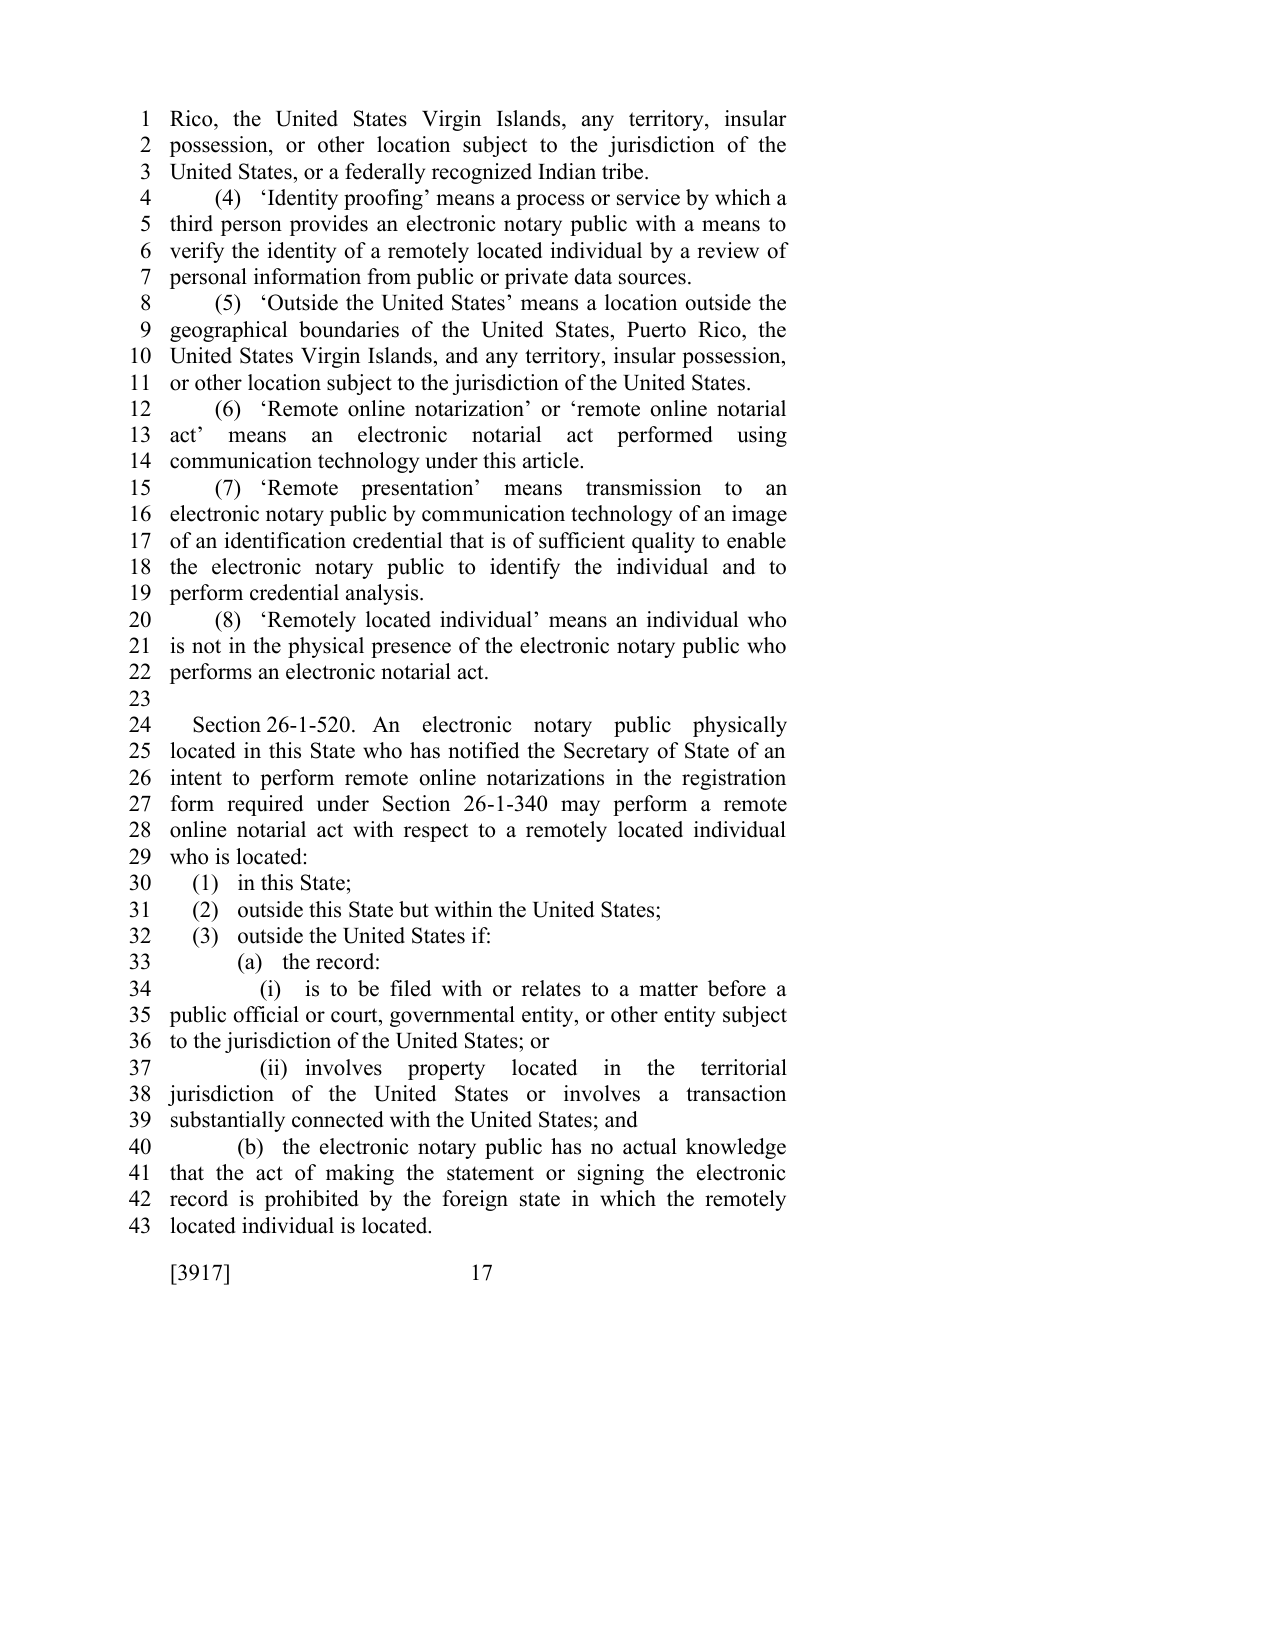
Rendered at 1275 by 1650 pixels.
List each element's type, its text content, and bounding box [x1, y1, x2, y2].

text (8) ‘Remotely located individual’ means an individual who is not in the physical presence of the electronic notary public who performs an electronic notarial act. [169, 606, 787, 685]
text (a) the record: [169, 948, 787, 975]
text (3) outside the United States if: [169, 922, 787, 948]
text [169, 105, 787, 184]
text (2) outside this State but within the United States; [169, 896, 787, 922]
text (i) is to be filed with or relates to a matter before a public official or court, governmental entity, or other entity subject to the jurisdiction of the United States; or [169, 975, 787, 1054]
text (ii) involves property located in the territorial jurisdiction of the United States or involves a transaction substantially connected with the United States; and [169, 1054, 787, 1133]
text (b) the electronic notary public has no actual knowledge that the act of making the statement or signing the electronic record is prohibited by the foreign state in which the remotely located individual is located. [169, 1133, 787, 1238]
text (4) ‘Identity proofing’ means a process or service by which a third person provides an electronic notary public with a means to verify the identity of a remotely located individual by a review of personal information from public or private data sources. [169, 184, 787, 289]
text (1) in this State; [169, 869, 787, 896]
text Section 26-1-520. An electronic notary public physically located in this State who has notified the Secretary of State of an intent to perform remote online notarizations in the registration form required under Section 26-1-340 may perform a remote online notarial act with respect to a remotely located individual who is located: [169, 711, 787, 869]
text (5) ‘Outside the United States’ means a location outside the geographical boundaries of the United States, Puerto Rico, the United States Virgin Islands, and any territory, insular possession, or other location subject to the jurisdiction of the United States. [169, 289, 787, 395]
text (6) ‘Remote online notarization’ or ‘remote online notarial act’ means an electronic notarial act performed using communication technology under this article. [169, 395, 787, 474]
text (7) ‘Remote presentation’ means transmission to an electronic notary public by com munication technology of an image of an identification credential that is of sufficient quality to enable the electronic notary public to identify the individual and to perform credential analysis. [169, 474, 787, 606]
